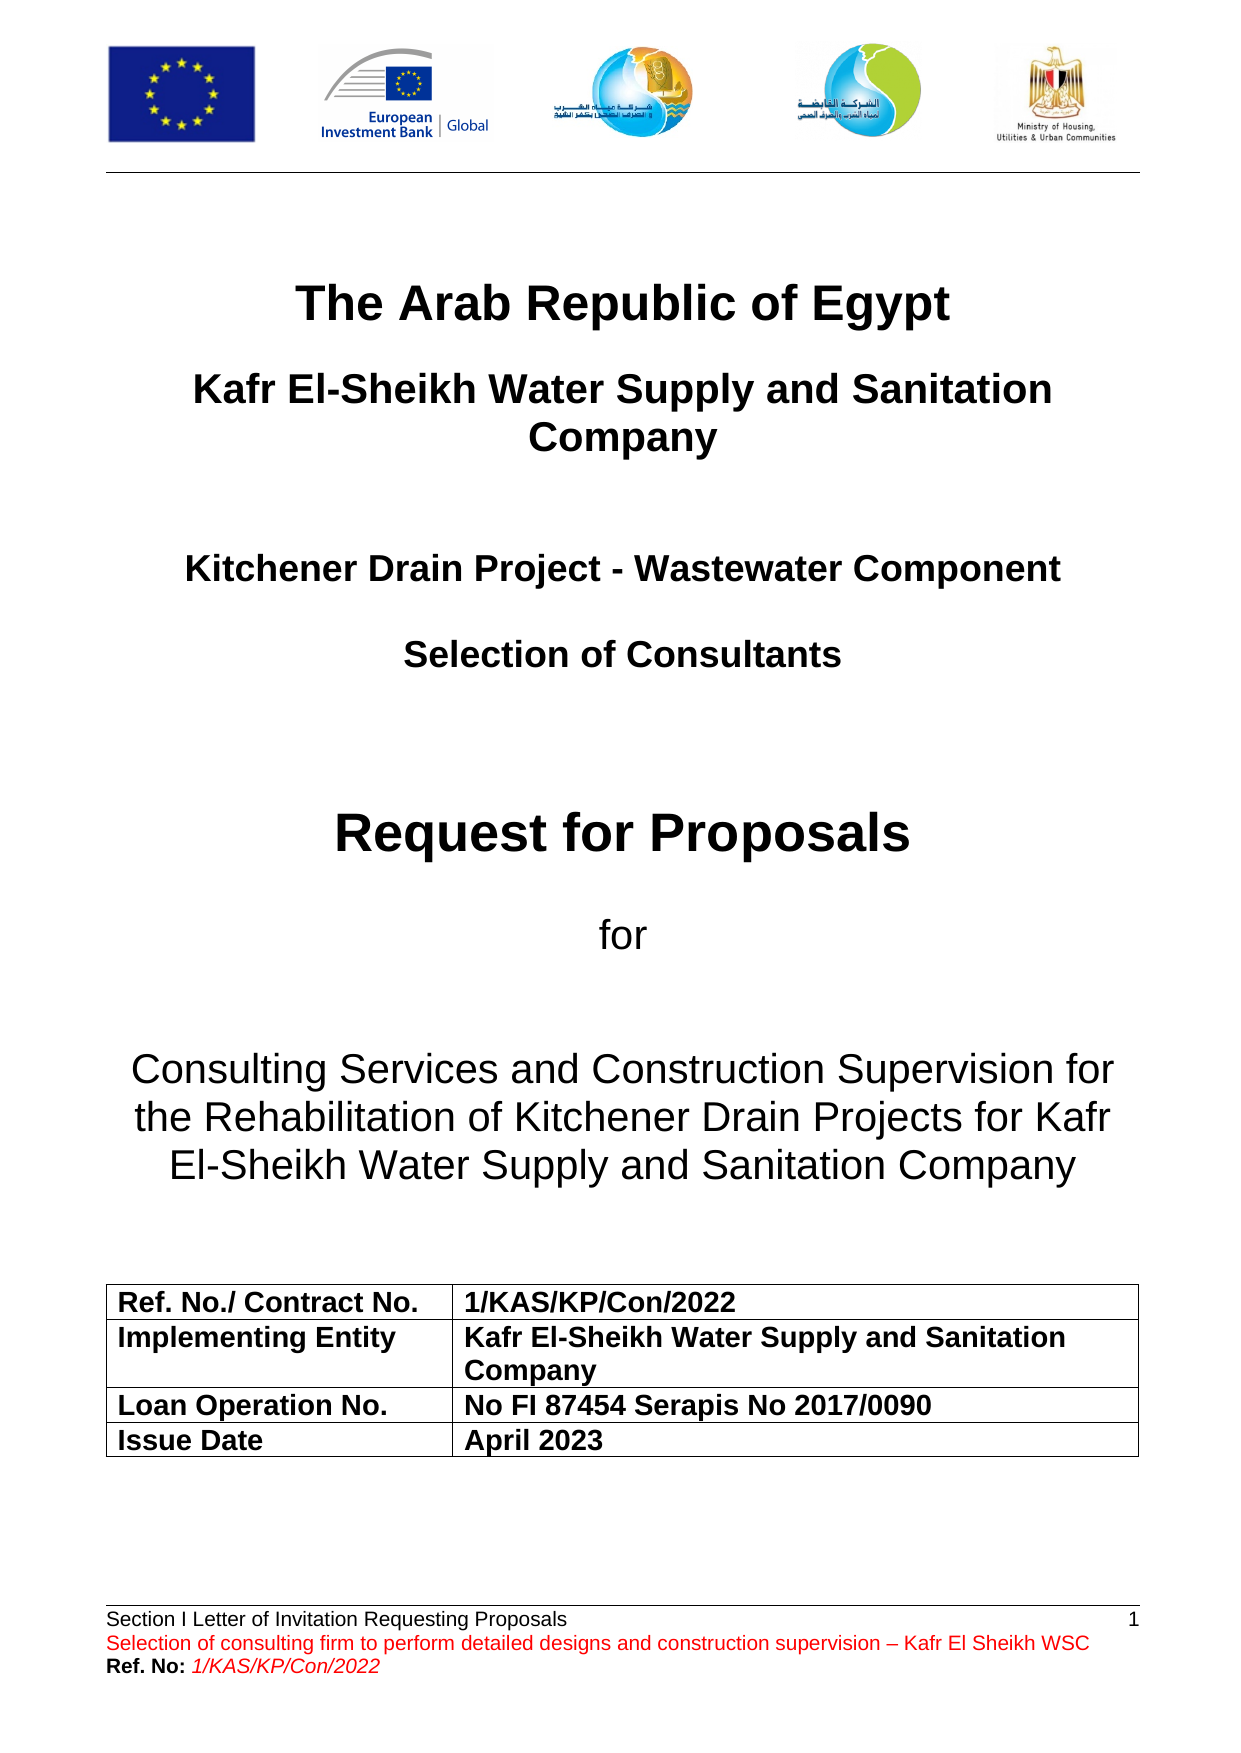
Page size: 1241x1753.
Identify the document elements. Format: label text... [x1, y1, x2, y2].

picture [993, 43, 1118, 143]
text Request for Proposals [106, 800, 1140, 863]
picture [318, 44, 494, 142]
table_cell Loan Operation No. [107, 1388, 452, 1422]
table_cell Implementing Entity [107, 1320, 452, 1387]
text Kafr El-Sheikh Water Supply and Sanitation Company [106, 364, 1140, 460]
text Kitchener Drain Project - Wastewater Component [106, 546, 1140, 589]
table_cell Issue Date [107, 1423, 452, 1456]
table_header 1/KAS/KP/Con/2022 [453, 1285, 1138, 1319]
picture [552, 46, 693, 138]
table_cell Kafr El-Sheikh Water Supply and Sanitation Company [453, 1320, 1138, 1387]
text for [106, 911, 1140, 958]
text The Arab Republic of Egypt [106, 273, 1140, 331]
table_cell No FI 87454 Serapis No 2017/0090 [453, 1388, 1138, 1422]
text Consulting Services and Construction Supervision for the Rehabilitation of Kitchener Drain Projects for Kafr El-Sheikh Water Supply and Sanitation Company [106, 1045, 1140, 1188]
text Selection of Consultants [106, 633, 1140, 676]
table_header Ref. No./ Contract No. [107, 1285, 452, 1319]
picture [795, 41, 922, 141]
table_cell April 2023 [453, 1423, 1138, 1456]
